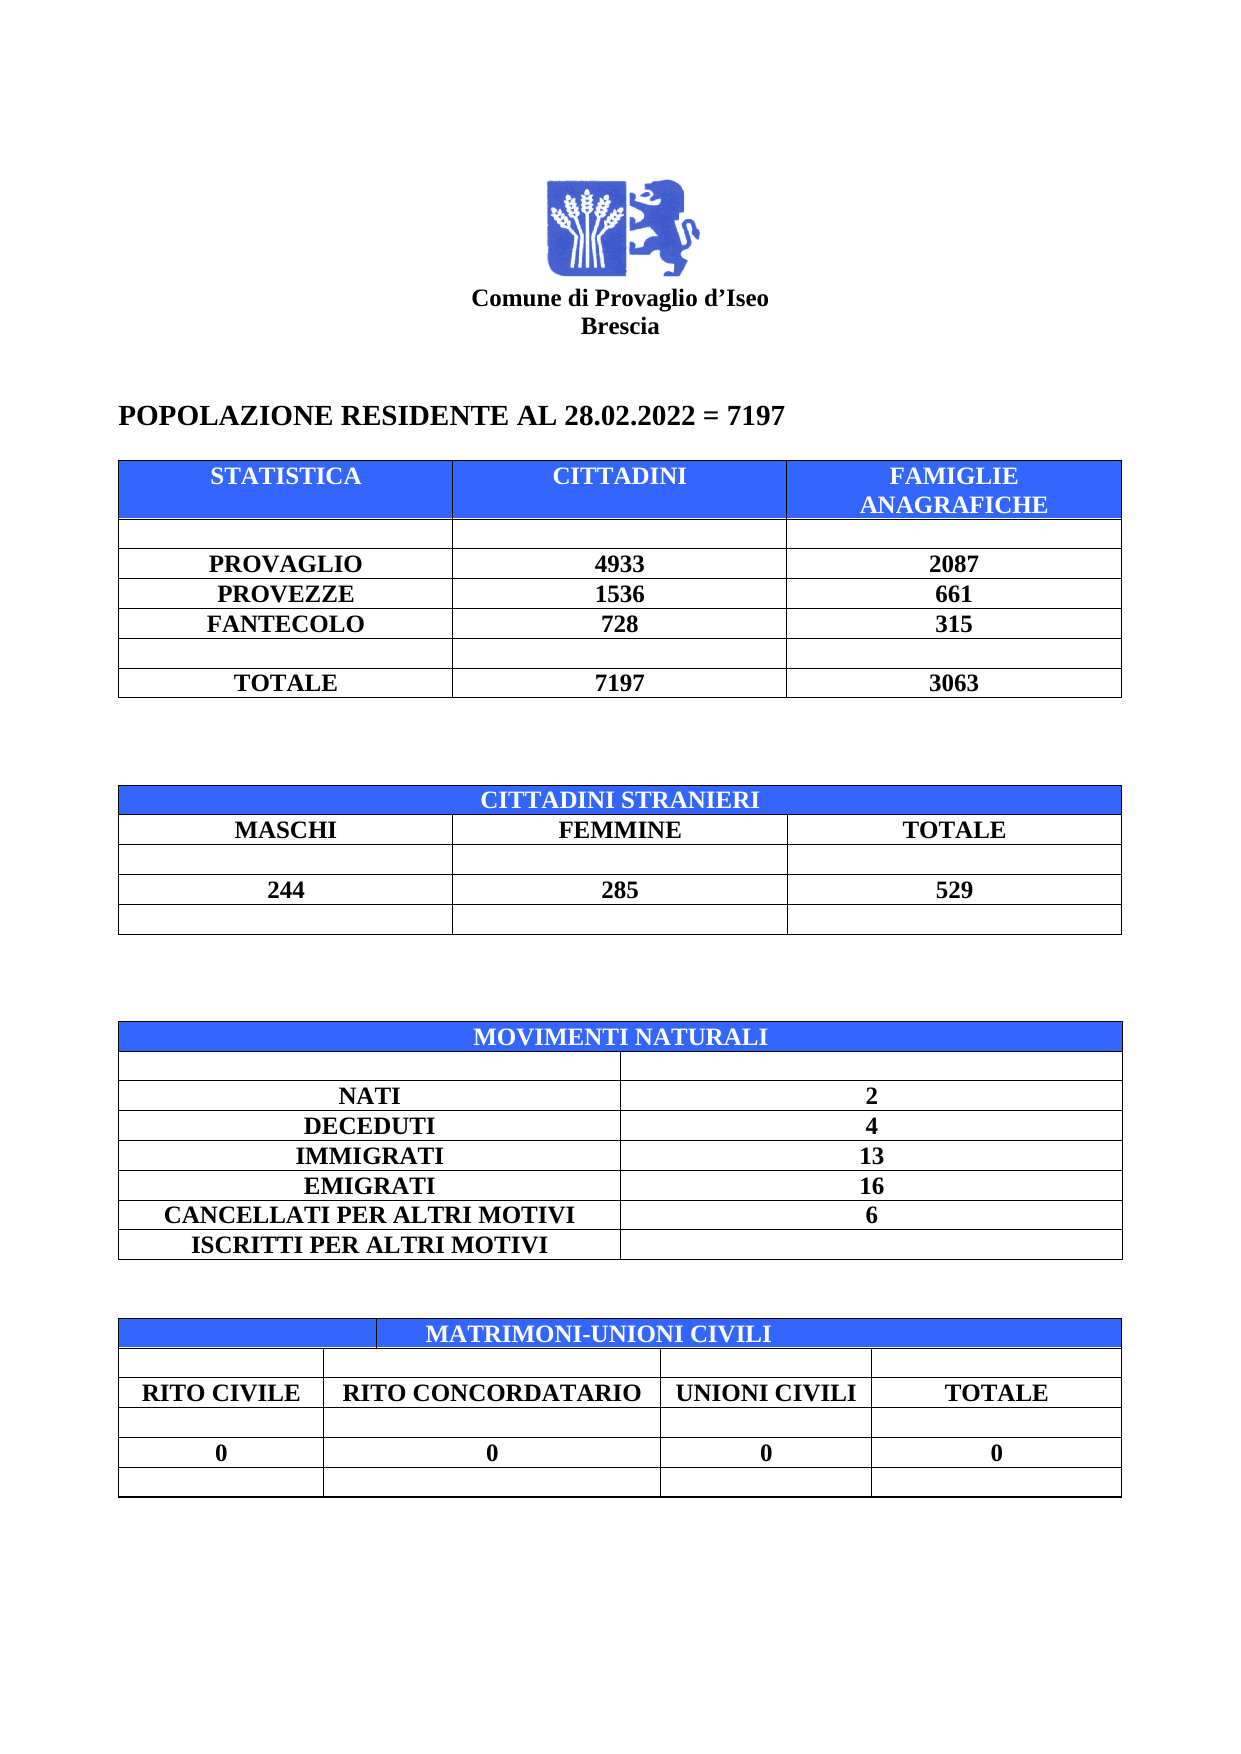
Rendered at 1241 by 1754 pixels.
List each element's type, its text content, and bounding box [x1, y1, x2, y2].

table_cell [453, 520, 786, 548]
table_cell [453, 845, 787, 874]
table_cell NATI [119, 1081, 620, 1110]
table_cell [872, 1349, 1121, 1377]
table_cell [788, 845, 1121, 874]
table_cell [324, 1408, 660, 1437]
table_cell 661 [787, 579, 1121, 608]
table_cell 244 [119, 875, 452, 904]
table_cell 6 [621, 1201, 1122, 1229]
table_cell UNIONI CIVILI [661, 1378, 871, 1407]
table_cell [787, 639, 1121, 667]
text Brescia [118, 311, 1122, 340]
table_cell MASCHI [119, 815, 452, 844]
table_cell [872, 1408, 1121, 1437]
table_cell [119, 520, 452, 548]
table_cell 16 [621, 1171, 1122, 1199]
table_cell 0 [324, 1438, 660, 1467]
table_cell FANTECOLO [119, 609, 452, 638]
table_cell TOTALE [119, 669, 452, 697]
table_header MOVIMENTI NATURALI [119, 1022, 1122, 1051]
table_cell DECEDUTI [119, 1111, 620, 1140]
table_cell 2087 [787, 549, 1121, 578]
table_cell TOTALE [872, 1378, 1121, 1407]
table_cell 1536 [453, 579, 786, 608]
table_cell [119, 1349, 323, 1377]
table_cell ISCRITTI PER ALTRI MOTIVI [119, 1230, 620, 1259]
table_cell 7197 [453, 669, 786, 697]
table_cell [787, 520, 1121, 548]
table_cell [119, 1052, 620, 1080]
table_cell [788, 905, 1121, 933]
subtitle POPOLAZIONE RESIDENTE AL 28.02.2022 = 7197 [118, 398, 1122, 431]
table_cell RITO CONCORDATARIO [324, 1378, 660, 1407]
table_header FAMIGLIE ANAGRAFICHE [787, 461, 1121, 518]
table_cell [119, 639, 452, 667]
table_cell EMIGRATI [119, 1171, 620, 1199]
table_cell 529 [788, 875, 1121, 904]
table_cell [119, 845, 452, 874]
table_cell [453, 639, 786, 667]
table_cell [661, 1349, 871, 1377]
table_cell 315 [787, 609, 1121, 638]
table_cell [661, 1408, 871, 1437]
table_header CITTADINI STRANIERI [119, 786, 1121, 814]
table_cell 0 [661, 1438, 871, 1467]
table_cell [621, 1230, 1122, 1259]
table_cell [119, 1408, 323, 1437]
table_header STATISTICA [119, 461, 452, 518]
table_cell [324, 1349, 660, 1377]
table_cell 0 [872, 1438, 1121, 1467]
table_cell IMMIGRATI [119, 1141, 620, 1170]
table_cell [324, 1468, 660, 1496]
table_header [119, 1319, 376, 1347]
table_cell [119, 905, 452, 933]
table_cell CANCELLATI PER ALTRI MOTIVI [119, 1201, 620, 1229]
table_cell PROVAGLIO [119, 549, 452, 578]
table_cell 2 [621, 1081, 1122, 1110]
table_cell 13 [621, 1141, 1122, 1170]
table_cell RITO CIVILE [119, 1378, 323, 1407]
table_cell 4 [621, 1111, 1122, 1140]
table_cell [119, 1468, 323, 1496]
table_header CITTADINI [453, 461, 786, 518]
table_cell [872, 1468, 1121, 1496]
table_cell FEMMINE [453, 815, 787, 844]
table_header MATRIMONI-UNIONI CIVILI [377, 1319, 1121, 1347]
table_cell [621, 1052, 1122, 1080]
table_cell TOTALE [788, 815, 1121, 844]
table_cell 4933 [453, 549, 786, 578]
table_cell [453, 905, 787, 933]
table_cell 285 [453, 875, 787, 904]
table_cell PROVEZZE [119, 579, 452, 608]
table_cell [661, 1468, 871, 1496]
table_cell 728 [453, 609, 786, 638]
table_cell 0 [119, 1438, 323, 1467]
table_cell 3063 [787, 669, 1121, 697]
text Comune di Provaglio d’Iseo [118, 283, 1122, 311]
